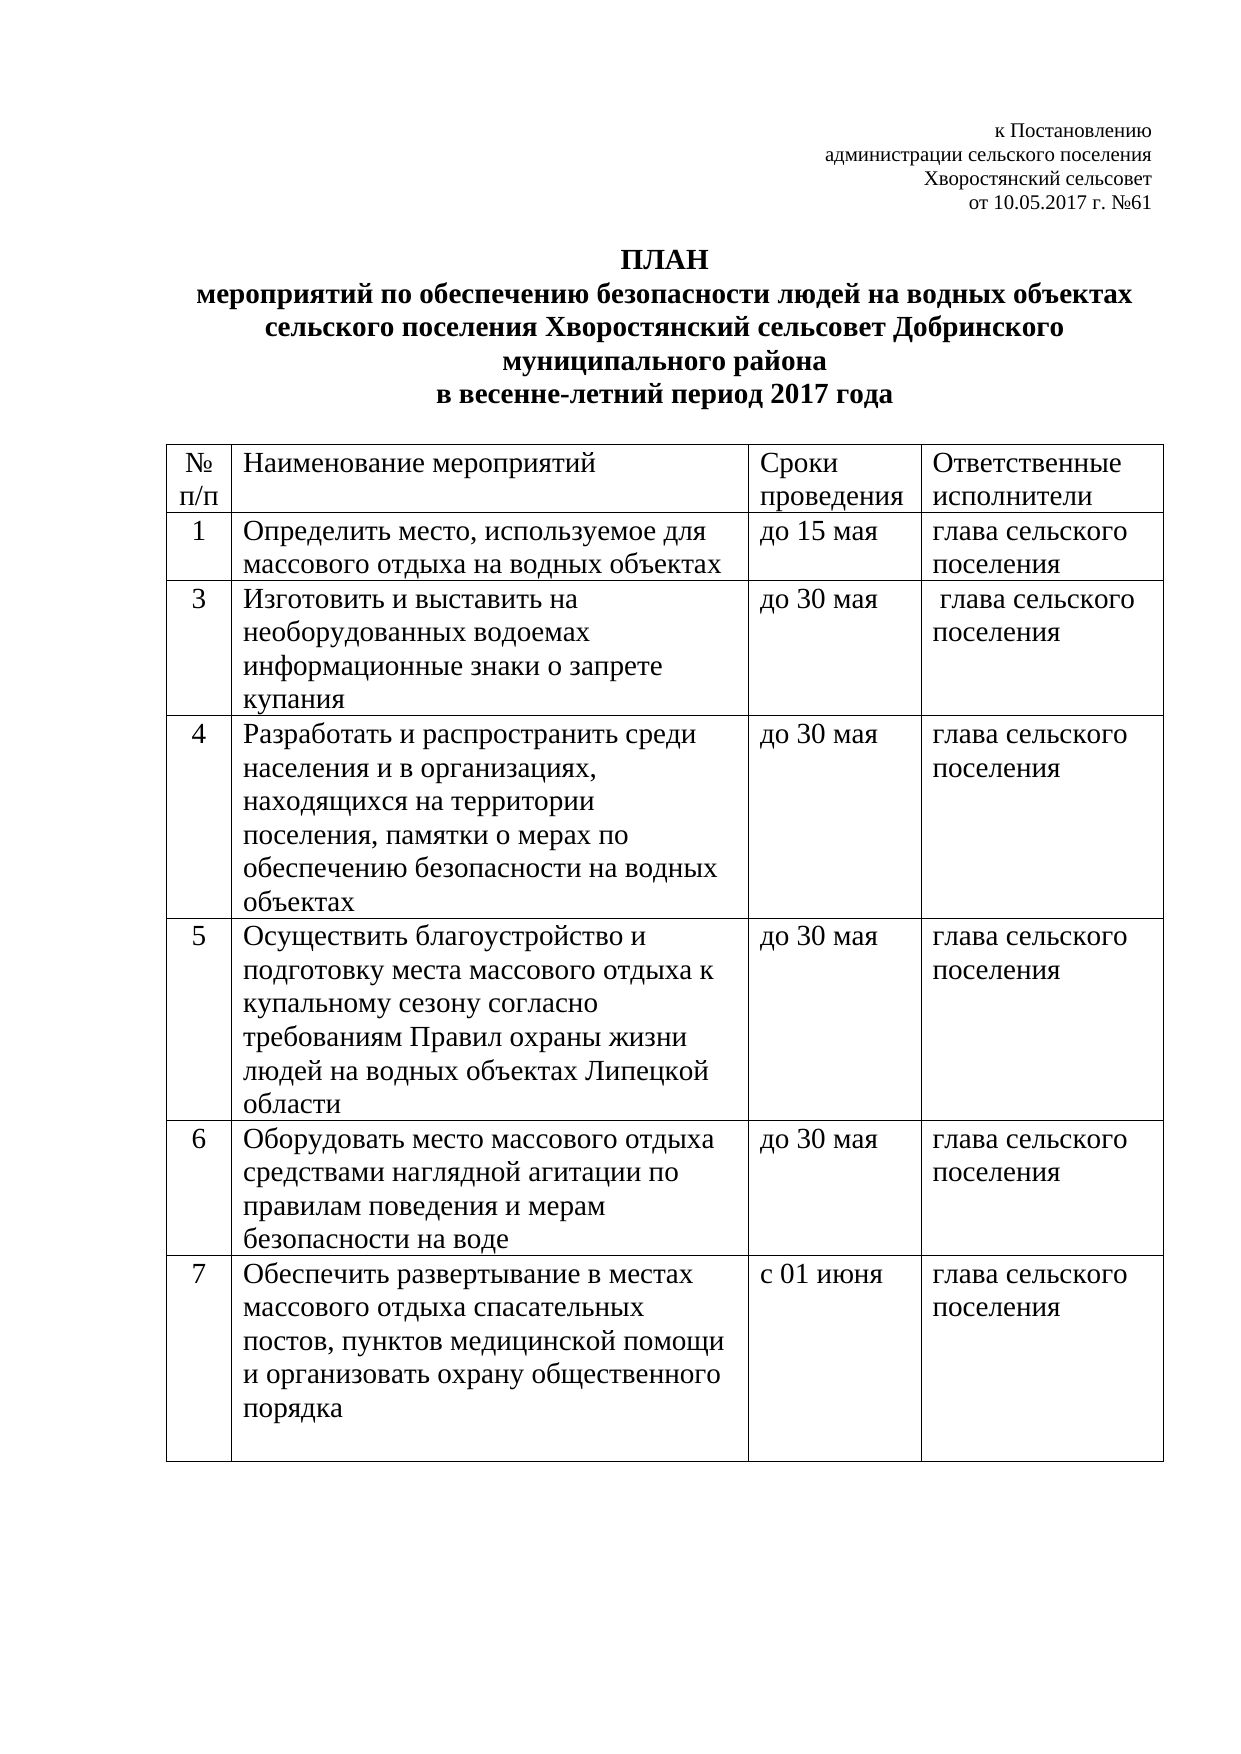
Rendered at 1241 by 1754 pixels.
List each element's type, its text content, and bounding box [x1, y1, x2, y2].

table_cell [922, 1256, 1163, 1461]
text мероприятий по обеспечению безопасности людей на водных объектах [177, 276, 1152, 309]
table_cell Обеспечить развертывание в местах массового отдыха спасательных постов, пунктов медицинской помощи и организовать охрану общественного порядка [232, 1256, 748, 1461]
table_cell 5 [167, 919, 231, 1120]
table_cell глава сельского поселения [922, 513, 1163, 580]
text администрации сельского поселения [177, 142, 1152, 166]
table_cell Изготовить и выставить на необорудованных водоемах информационные знаки о запрете купания [232, 581, 748, 715]
table_header № п/п [167, 445, 231, 512]
table_cell до 30 мая [749, 716, 921, 917]
table_cell до 15 мая [749, 513, 921, 580]
table_cell Определить место, используемое для массового отдыха на водных объектах [232, 513, 748, 580]
text в весенне-летний период 2017 года [177, 377, 1152, 410]
table_header Сроки проведения [749, 445, 921, 512]
text от 10.05.2017 г. №61 [177, 190, 1152, 214]
table_cell 7 [167, 1256, 231, 1461]
text Хворостянский сельсовет [177, 166, 1152, 190]
table_cell глава сельского поселения [922, 919, 1163, 1120]
table_header Ответственные исполнители [922, 445, 1163, 512]
table_cell глава сельского поселения [922, 716, 1163, 917]
table_cell глава сельского поселения [922, 581, 1163, 715]
table_cell 4 [167, 716, 231, 917]
table_cell 1 [167, 513, 231, 580]
table_cell Осуществить благоустройство и подготовку места массового отдыха к купальному сезону согласно требованиям Правил охраны жизни людей на водных объектах Липецкой области [232, 919, 748, 1120]
table_cell 3 [167, 581, 231, 715]
table_header Наименование мероприятий [232, 445, 748, 512]
table_cell Разработать и распространить среди населения и в организациях, находящихся на территории поселения, памятки о мерах по обеспечению безопасности на водных объектах [232, 716, 748, 917]
table_cell до 30 мая [749, 581, 921, 715]
text сельского поселения Хворостянский сельсовет Добринского муниципального района [177, 309, 1152, 377]
table_cell Оборудовать место массового отдыха средствами наглядной агитации по правилам поведения и мерам безопасности на воде [232, 1121, 748, 1255]
text ПЛАН [177, 242, 1152, 276]
table_cell глава сельского поселения [922, 1121, 1163, 1255]
table_cell до 30 мая [749, 1121, 921, 1255]
table_cell 6 [167, 1121, 231, 1255]
table_cell до 30 мая [749, 919, 921, 1120]
text к Постановлению [177, 118, 1152, 142]
table_cell с 01 июня [749, 1256, 921, 1461]
